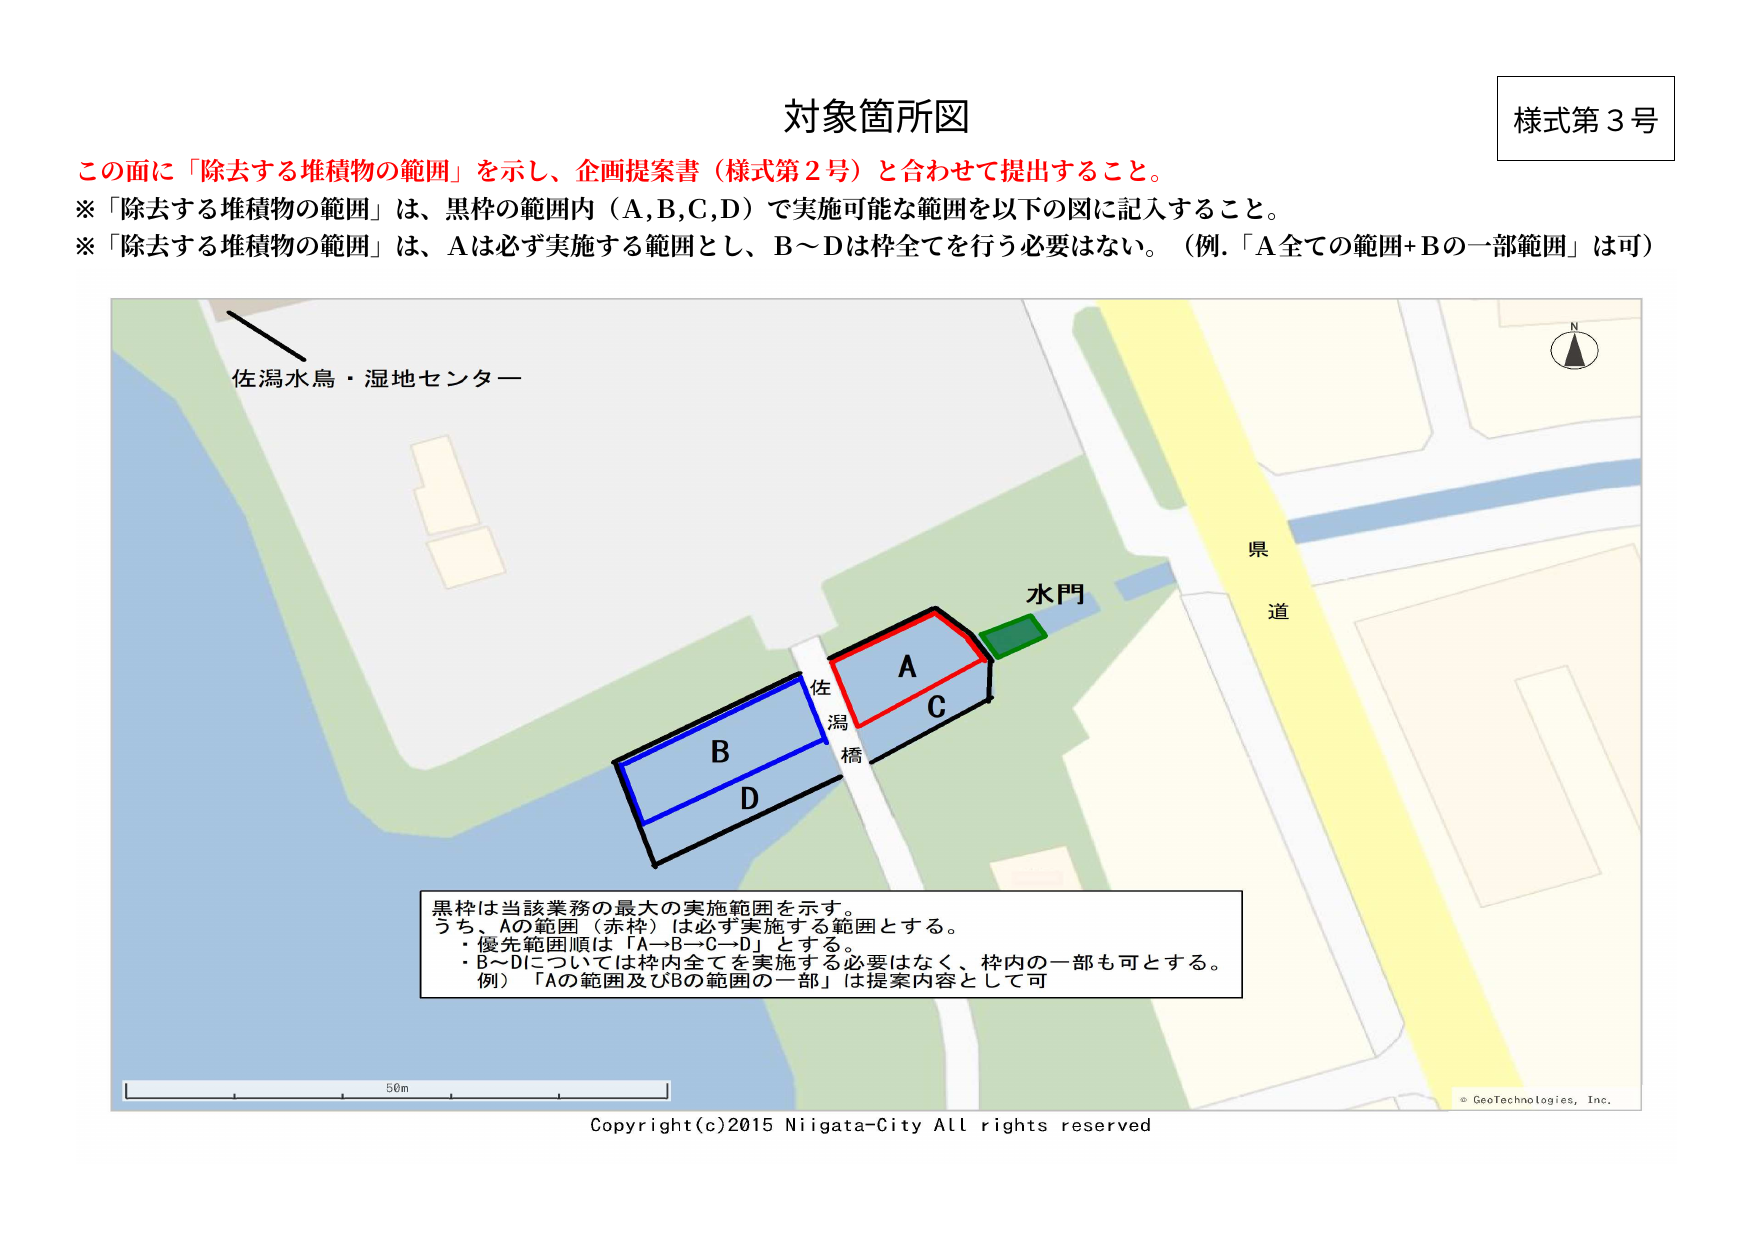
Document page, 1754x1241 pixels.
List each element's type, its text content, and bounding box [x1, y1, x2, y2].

text ※「除去する堆積物の範囲」は、Ａは必ず実施する範囲とし、Ｂ～Ｄは枠全てを行う必要はない。（例.「Ａ全ての範囲+Ｂの一部範囲」は可） [75, 226, 1679, 264]
text この面に「除去する堆積物の範囲」を示し、企画提案書（様式第２号）と合わせて提出すること。 [75, 151, 1679, 189]
picture [74, 268, 1676, 1162]
text 対象箇所図 [75, 76, 1497, 151]
text ※「除去する堆積物の範囲」は、黒枠の範囲内（Ａ,Ｂ,Ｃ,Ｄ）で実施可能な範囲を以下の図に記入すること。 [75, 189, 1679, 226]
text 対象箇所図 [1498, 77, 1674, 151]
